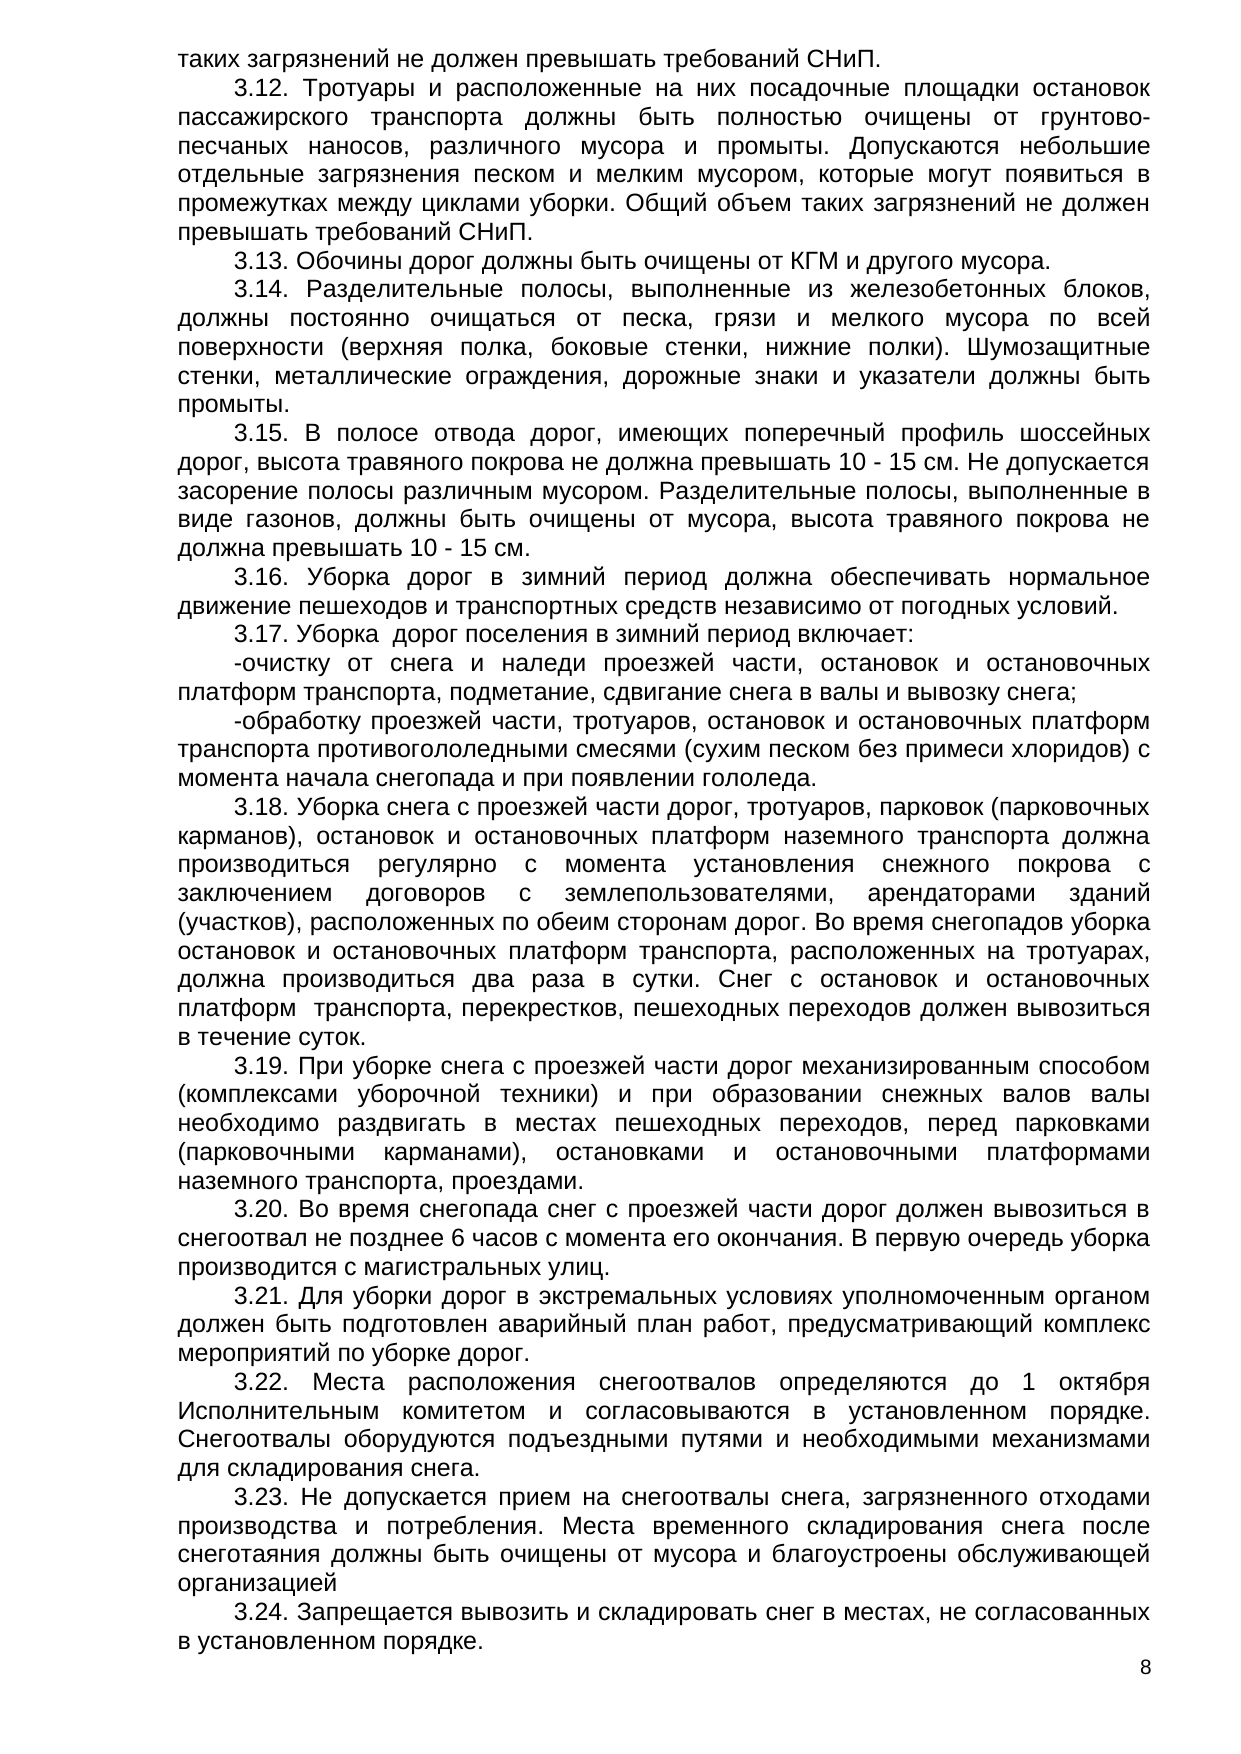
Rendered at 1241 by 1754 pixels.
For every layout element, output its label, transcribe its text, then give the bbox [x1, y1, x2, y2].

text Не допускается прием на снегоотвалы снега, загрязненного отходами производства и потребления. Места временного складирования снега после снеготаяния должны быть очищены от мусора и благоустроены обслуживающей организацией [177, 1482, 1152, 1597]
text Обочины дорог должны быть очищены от КГМ и другого мусора. [177, 246, 1152, 274]
text Уборка снега с проезжей части дорог, тротуаров, парковок (парковочных карманов), остановок и остановочных платформ наземного транспорта должна производиться регулярно с момента установления снежного покрова с заключением договоров с землепользователями, арендаторами зданий (участков), расположенных по обеим сторонам дорог. Во время снегопадов уборка остановок и остановочных платформ транспорта, расположенных на тротуарах, должна производиться два раза в сутки. Снег с остановок и остановочных платформ транспорта, перекрестков, пешеходных переходов должен вывозиться в течение суток. [177, 792, 1152, 1051]
text Уборка дорог в зимний период должна обеспечивать нормальное движение пешеходов и транспортных средств независимо от погодных условий. [177, 562, 1152, 619]
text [177, 44, 1152, 73]
text Разделительные полосы, выполненные из железобетонных блоков, должны постоянно очищаться от песка, грязи и мелкого мусора по всей поверхности (верхняя полка, боковые стенки, нижние полки). Шумозащитные стенки, металлические ограждения, дорожные знаки и указатели должны быть промыты. [177, 274, 1152, 418]
text В полосе отвода дорог, имеющих поперечный профиль шоссейных дорог, высота травяного покрова не должна превышать 10 - . Не допускается засорение полосы различным мусором. Разделительные полосы, выполненные в виде газонов, должны быть очищены от мусора, высота травяного покрова не должна превышать 10 - . [177, 418, 1152, 562]
text Запрещается вывозить и складировать снег в местах, не согласованных в установленном порядке. [177, 1597, 1152, 1654]
text Во время снегопада снег с проезжей части дорог должен вывозиться в снегоотвал не позднее с момента его окончания. В первую очередь уборка производится с магистральных улиц. [177, 1194, 1152, 1281]
text Уборка дорог поселения в зимний период включает: [177, 619, 1152, 648]
text -очистку от снега и наледи проезжей части, остановок и остановочных платформ транспорта, подметание, сдвигание снега в валы и вывозку снега; [177, 648, 1152, 706]
text Тротуары и расположенные на них посадочные площадки остановок пассажирского транспорта должны быть полностью очищены от грунтово-песчаных наносов, различного мусора и промыты. Допускаются небольшие отдельные загрязнения песком и мелким мусором, которые могут появиться в промежутках между циклами уборки. Общий объем таких загрязнений не должен превышать требований СНиП. [177, 73, 1152, 246]
text Для уборки дорог в экстремальных условиях уполномоченным органом должен быть подготовлен аварийный план работ, предусматривающий комплекс мероприятий по уборке дорог. [177, 1281, 1152, 1367]
text Места расположения снегоотвалов определяются до 1 октября Исполнительным комитетом и согласовываются в установленном порядке. Снегоотвалы оборудуются подъездными путями и необходимыми механизмами для складирования снега. [177, 1367, 1152, 1482]
text -обработку проезжей части, тротуаров, остановок и остановочных платформ транспорта противогололедными смесями (сухим песком без примеси хлоридов) с момента начала снегопада и при появлении гололеда. [177, 706, 1152, 792]
text При уборке снега с проезжей части дорог механизированным способом (комплексами уборочной техники) и при образовании снежных валов валы необходимо раздвигать в местах пешеходных переходов, перед парковками (парковочными карманами), остановками и остановочными платформами наземного транспорта, проездами. [177, 1051, 1152, 1194]
